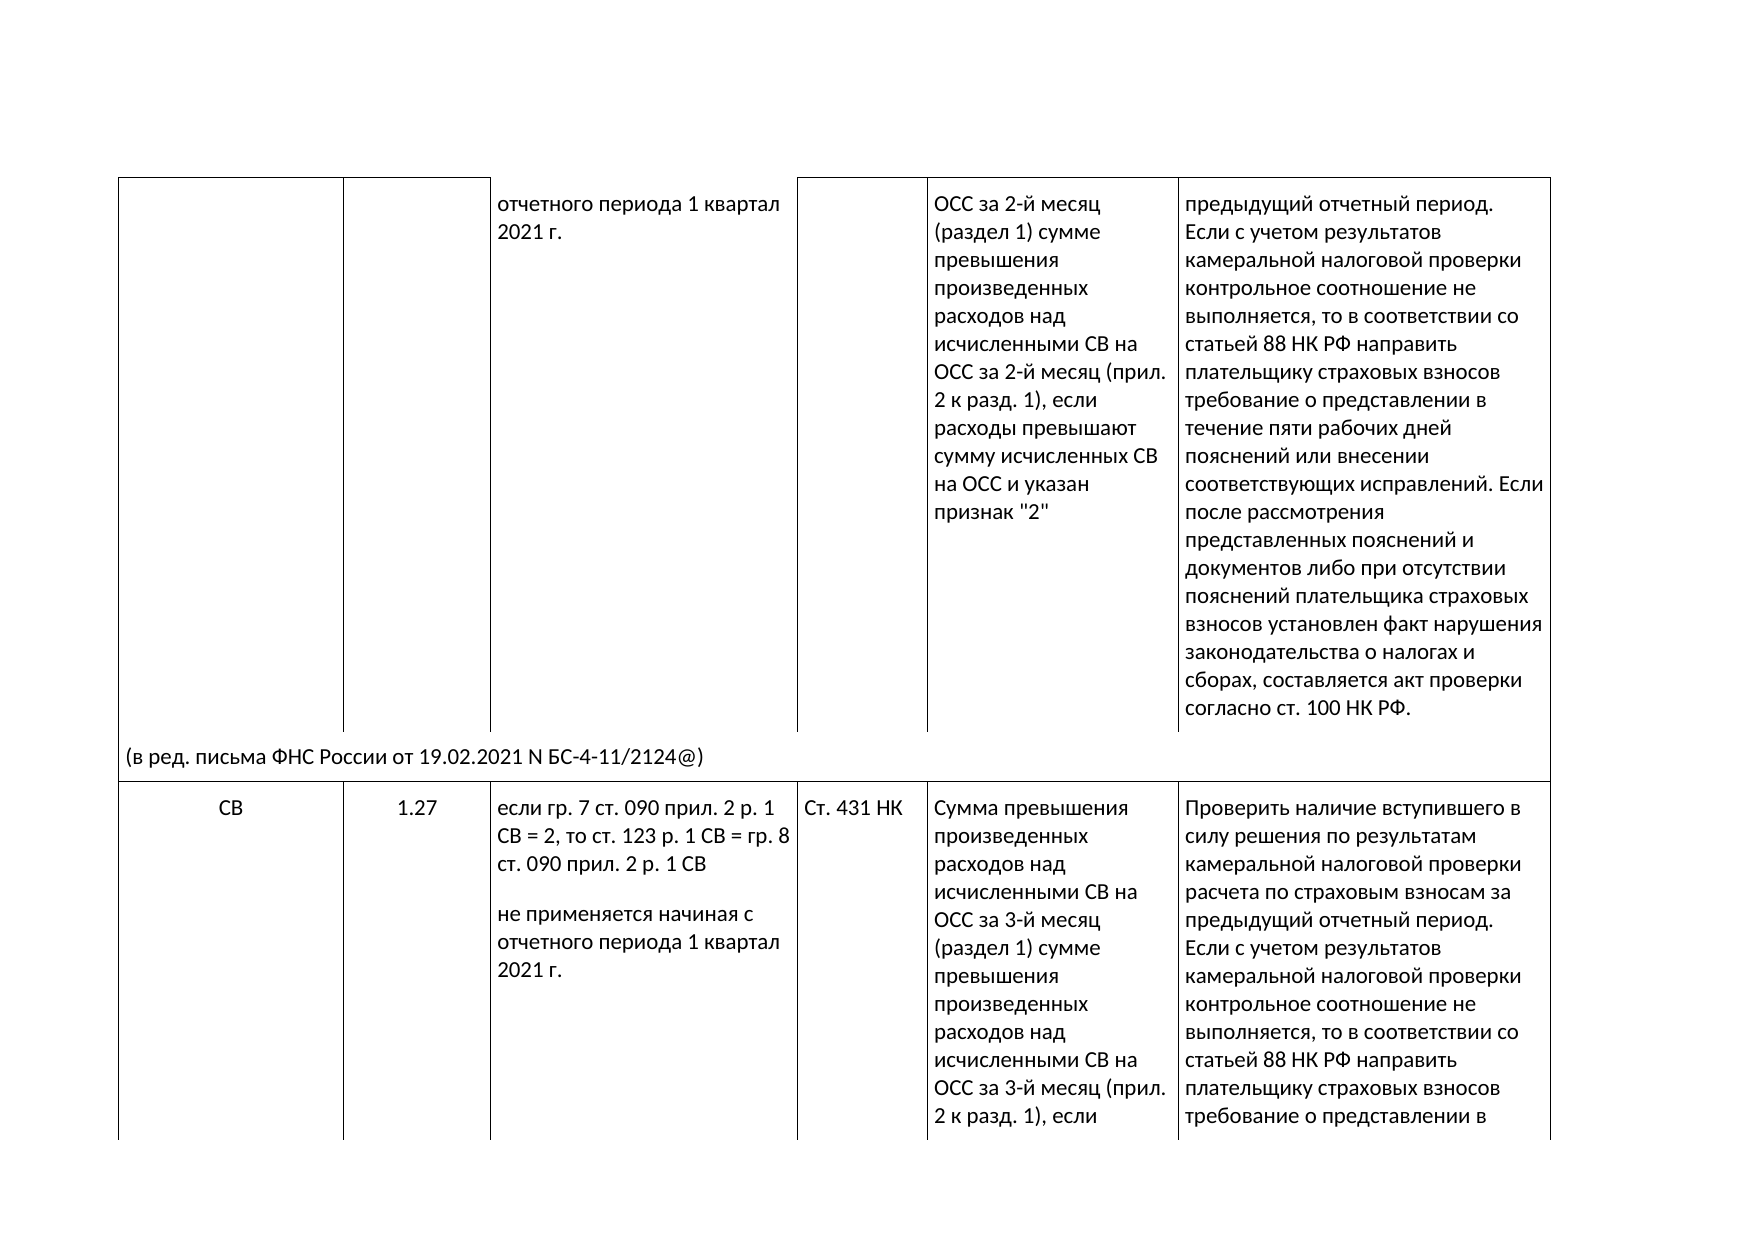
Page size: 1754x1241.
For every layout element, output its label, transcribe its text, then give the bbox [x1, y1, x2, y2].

table_cell СВ [119, 782, 343, 1140]
table_cell если гр. 7 ст. 090 прил. 2 р. 1 СВ = 2, то ст. 123 р. 1 СВ = гр. 8 ст. 090 прил. 2 р. 1 СВ [491, 782, 797, 887]
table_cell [491, 177, 797, 732]
table_cell Сумма превышения произведенных расходов над исчисленными СВ на ОСС за 3-й месяц (раздел 1) сумме превышения произведенных расходов над исчисленными СВ на ОСС за 3-й месяц (прил. 2 к разд. 1), если расходы превышают сумму исчисленных СВ на ОСС и указан признак "2" [928, 782, 1178, 1140]
table_cell Проверить наличие вступившего в силу решения по результатам камеральной налоговой проверки расчета по страховым взносам за предыдущий отчетный период. Если с учетом результатов камеральной налоговой проверки контрольное соотношение не выполняется, то в соответствии со статьей 88 НК РФ направить плательщику страховых взносов требование о представлении в течение пяти рабочих дней пояснений или внесении соответствующих исправлений. Если после рассмотрения представленных пояснений и документов либо при отсутствии пояснений плательщика страховых взносов установлен факт нарушения законодательства о налогах и сборах, составляется акт проверки согласно ст. 100 НК РФ. [1179, 782, 1550, 1140]
table_cell 1.27 [344, 782, 490, 1140]
table_cell (в ред. письма ФНС России от 19.02.2021 N БС-4-11/2124@) [119, 732, 1550, 781]
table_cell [491, 888, 797, 1140]
table_cell Ст. 431 НК [798, 782, 927, 1140]
